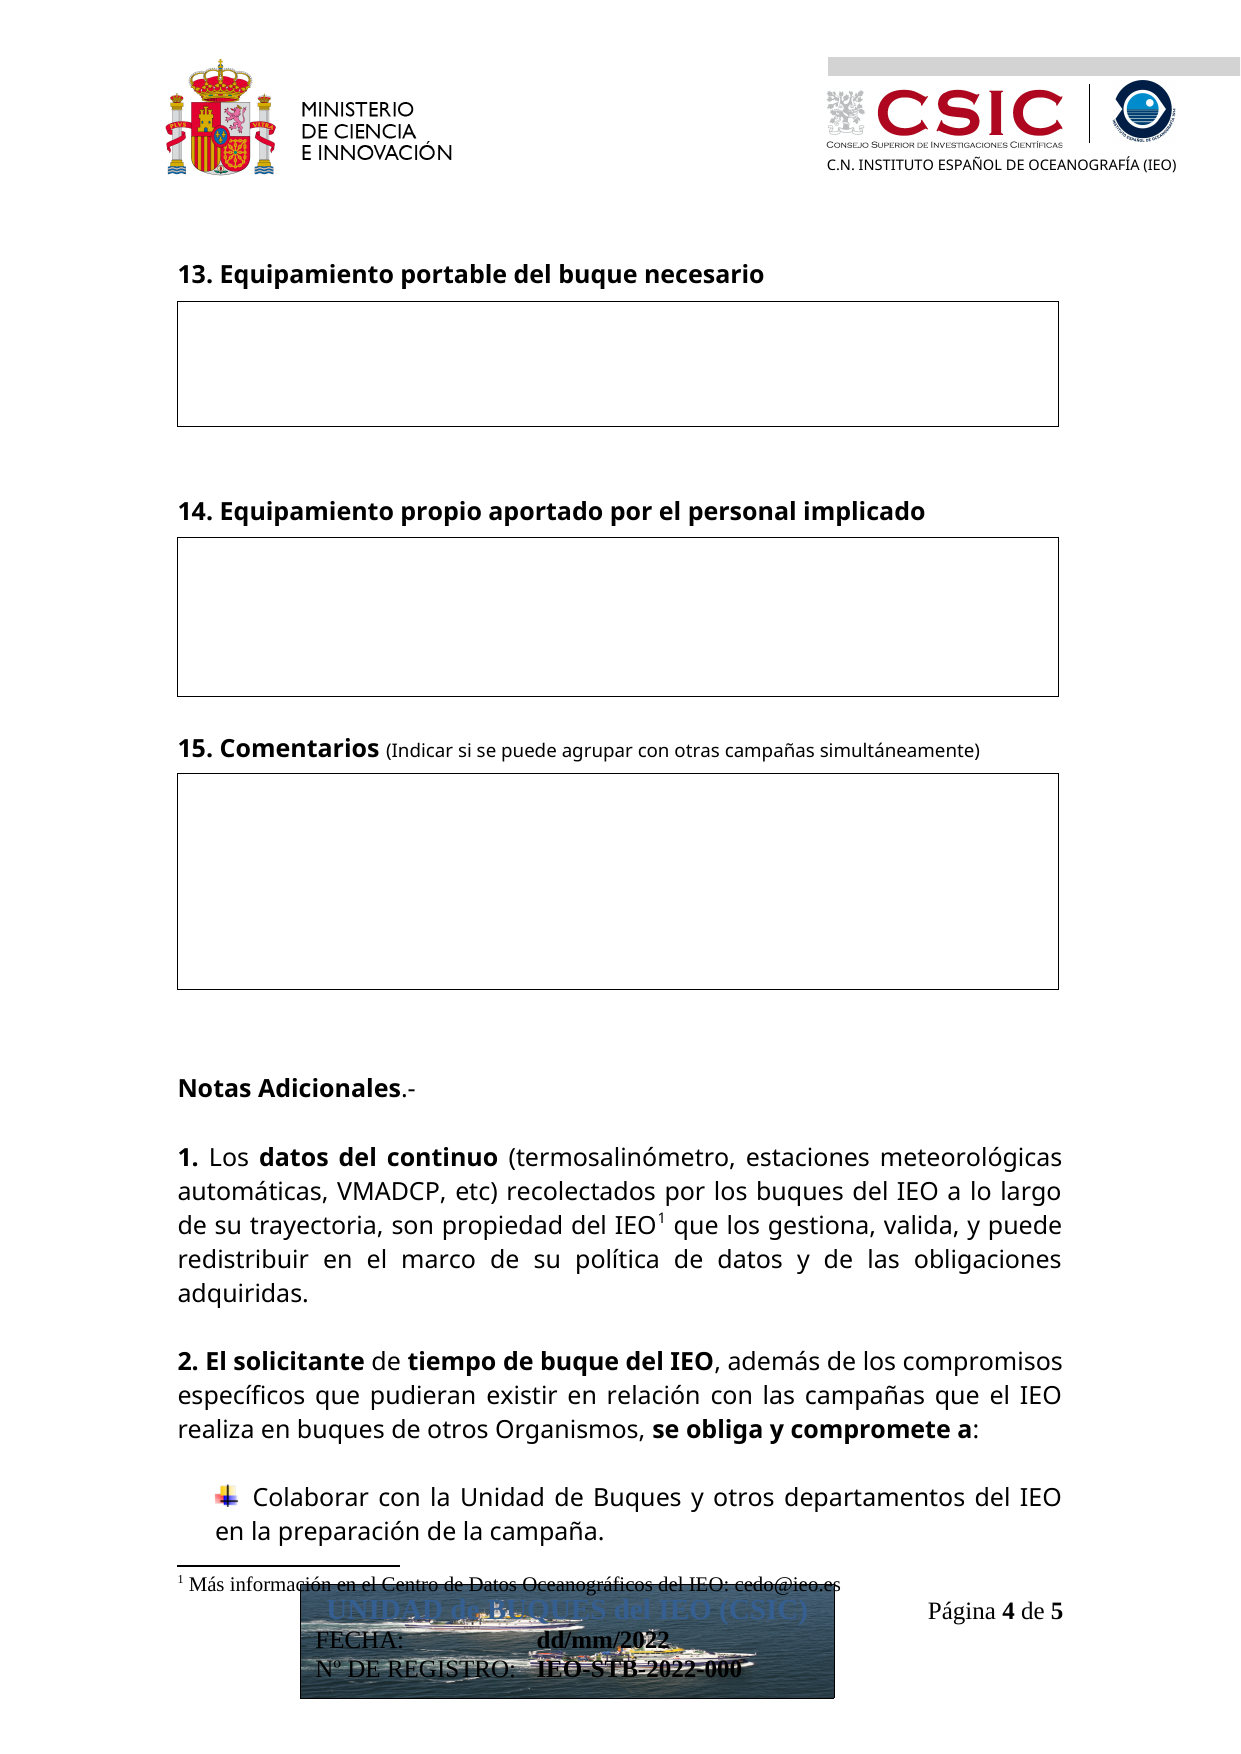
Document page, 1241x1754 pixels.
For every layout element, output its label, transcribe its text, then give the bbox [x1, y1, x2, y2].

picture [214, 1483, 239, 1507]
text 15. Comentarios (Indicar si se puede agrupar con otras campañas simultáneamente) [177, 731, 1063, 764]
picture [826, 87, 1063, 148]
picture [828, 57, 1241, 76]
text 13. Equipamiento portable del buque necesario [177, 257, 1063, 291]
picture [301, 1585, 834, 1698]
text 1. Los datos del continuo (termosalinómetro, estaciones meteorológicas automáticas, VMADCP, etc) recolectados por los buques del IEO a lo largo de su trayectoria, son propiedad del IEO que los gestiona, valida, y puede redistribuir en el marco de su política de datos y de las obligaciones adquiridas. [177, 1139, 1063, 1309]
picture [472, 1585, 480, 1590]
picture [165, 59, 482, 177]
picture [711, 1585, 720, 1590]
text 14. Equipamiento propio aportado por el personal implicado [177, 494, 1063, 528]
text Notas Adicionales.- [177, 1071, 1063, 1105]
text 2. El solicitante de tiempo de buque del IEO, además de los compromisos específicos que pudieran existir en relación con las campañas que el IEO realiza en buques de otros Organismos, se obliga y compromete a: [177, 1344, 1063, 1446]
picture [525, 1585, 534, 1590]
picture [1112, 80, 1176, 142]
text Colaborar con la Unidad de Buques y otros departamentos del IEO en la preparación de la campaña. [215, 1480, 1063, 1548]
